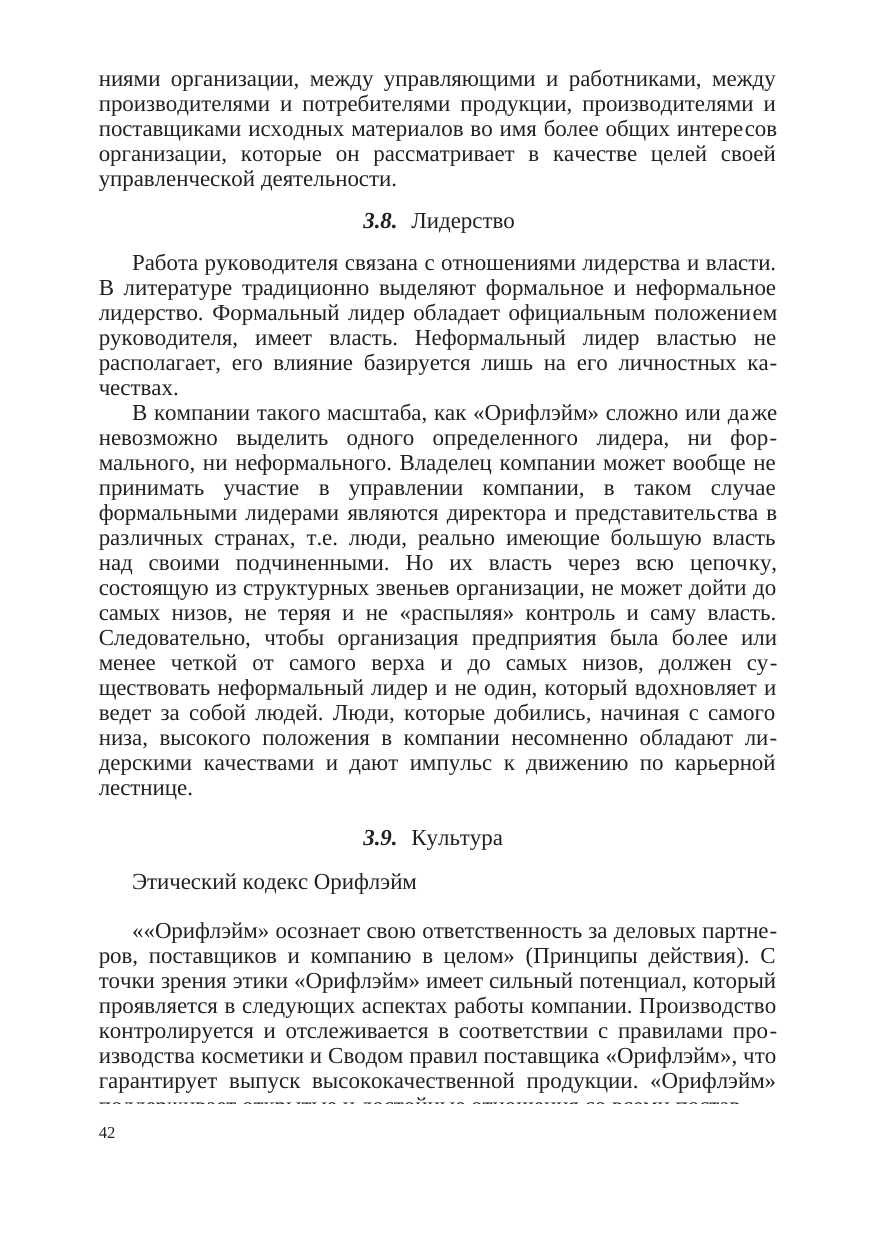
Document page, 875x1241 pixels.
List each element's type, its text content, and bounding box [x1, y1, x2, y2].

text ««Орифлэйм» осознает свою ответственность за деловых партнеров, поставщиков и компанию в целом» (Принципы действия). С точки зрения этики «Орифлэйм» имеет сильный потенциал, который проявляется в следующих аспектах работы компании. Производство контролируется и отслеживается в соответствии с правилами производства косметики и Сводом правил поставщика «Орифлэйм», что гарантирует выпуск высококачественной продукции. «Орифлэйм» поддерживает открытые и достойные отношения со всеми постав [98, 919, 777, 1103]
list Культура [363, 826, 777, 851]
text 42 [98, 1123, 115, 1142]
text Работа руководителя связана с отношениями лидерства и власти. В литературе традиционно выделяют формальное и неформальное лидерство. Формальный лидер обладает официальным положением руководителя, имеет власть. Неформальный лидер властью не располагает, его влияние базируется лишь на его личностных качествах. [98, 251, 777, 401]
list Лидерство [363, 208, 777, 234]
text В компании такого масштаба, как «Орифлэйм» сложно или даже невозможно выделить одного определенного лидера, ни формального, ни неформального. Владелец компании может вообще не принимать участие в управлении компании, в таком случае формальными лидерами являются директора и представительства в различных странах, т.е. люди, реально имеющие большую власть над своими подчиненными. Но их власть через всю цепочку, состоящую из структурных звеньев организации, не может дойти до самых низов, не теряя и не «распыляя» контроль и саму власть. Следовательно, чтобы организация предприятия была более или менее четкой от самого верха и до самых низов, должен существовать неформальный лидер и не один, который вдохновляет и ведет за собой людей. Люди, которые добились, начиная с самого низа, высокого положения в компании несомненно обладают лидерскими качествами и дают импульс к движению по карьерной лестнице. [98, 401, 777, 801]
text ниями организации, между управляющими и работниками, между производителями и потребителями продукции, производителями и поставщиками исходных материалов во имя более общих интересов организации, которые он рассматривает в качестве целей своей управленческой деятельности. [98, 67, 777, 192]
text Этический кодекс Орифлэйм [98, 868, 777, 894]
